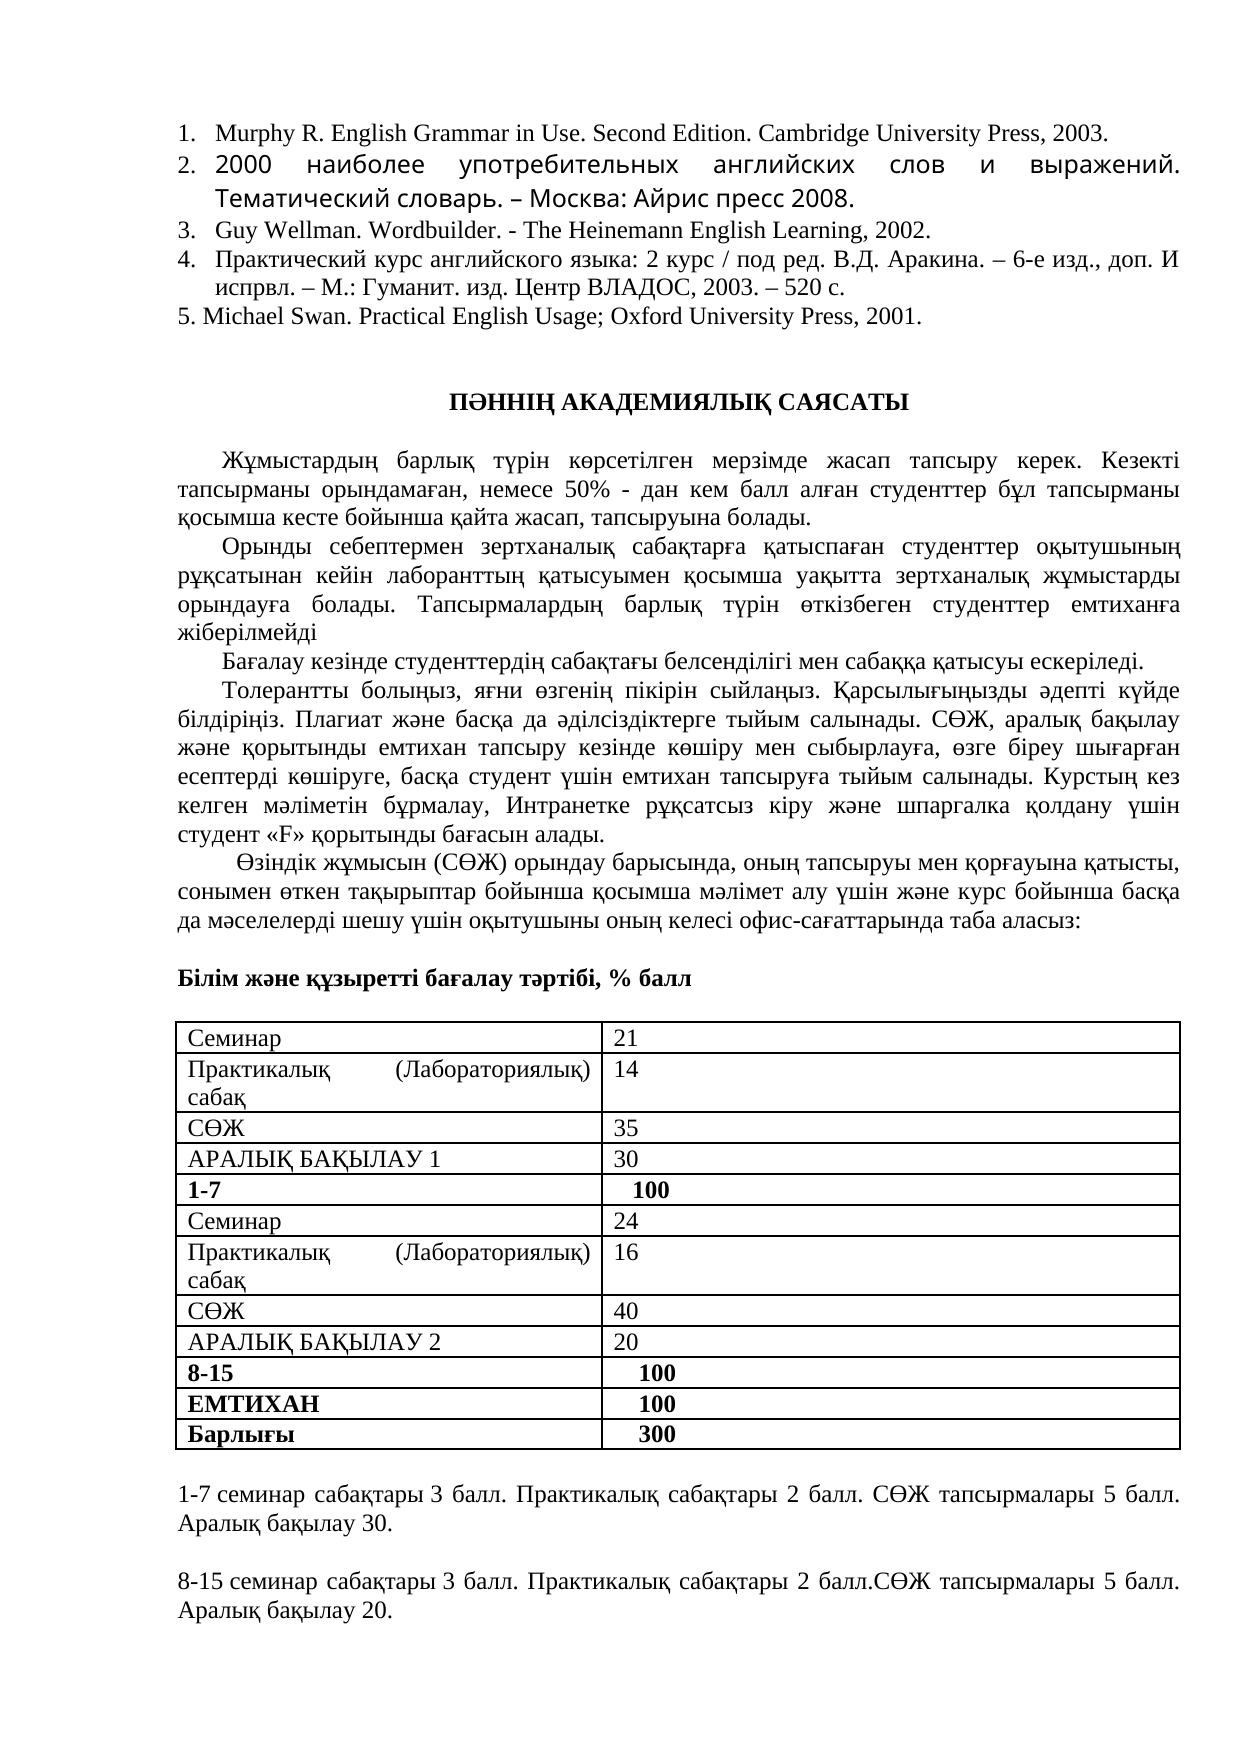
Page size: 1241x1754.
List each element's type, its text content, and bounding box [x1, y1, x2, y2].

table_cell 300 [603, 1420, 1179, 1448]
table_cell 8-15 [177, 1358, 601, 1387]
table_cell 35 [603, 1113, 1179, 1142]
table_cell 16 [603, 1237, 1179, 1294]
table_cell АРАЛЫҚ БАҚЫЛАУ 2 [177, 1327, 601, 1356]
table_cell 14 [603, 1054, 1179, 1111]
table_cell ЕМТИХАН [177, 1389, 601, 1417]
table_cell 100 [603, 1358, 1179, 1387]
table_cell 100 [603, 1175, 1179, 1204]
text Жұмыстардың барлық түрін көрсетілген мерзімде жасап тапсыру керек. Кезекті тапсырманы орындамаған, немесе 50% - дан кем балл алған студенттер бұл тапсырманы қосымша кесте бойынша қайта жасап, тапсыруына болады. [177, 445, 1181, 531]
table_cell Семинар [177, 1206, 601, 1234]
text Орынды себептермен зертханалық сабақтарға қатыспаған студенттер оқытушының рұқсатынан кейін лаборанттың қатысуымен қосымша уақытта зертханалық жұмыстарды орындауға болады. Тапсырмалардың барлық түрін өткізбеген студенттер емтиханға жіберілмейді [177, 531, 1181, 646]
list Murphy R. English Grammar in Use. Second Edition. Cambridge University Press, 2003. [177, 118, 1181, 147]
table_cell СӨЖ [177, 1113, 601, 1142]
table_cell 24 [603, 1206, 1179, 1234]
text Толерантты болыңыз, яғни өзгенің пікірін сыйлаңыз. Қарсылығыңызды әдепті күйде білдіріңіз. Плагиат және басқа да әділсіздіктерге тыйым салынады. СӨЖ, аралық бақылау және қорытынды емтихан тапсыру кезінде көшіру мен сыбырлауға, өзге біреу шығарған есептерді көшіруге, басқа студент үшін емтихан тапсыруға тыйым салынады. Курстың кез келген мәліметін бұрмалау, Интранетке рұқсатсыз кіру және шпаргалка қолдану үшін студент «F» қорытынды бағасын алады. [177, 675, 1181, 847]
table_cell Практикалық (Лабораториялық) сабақ [177, 1237, 601, 1294]
table_cell 1-7 [177, 1175, 601, 1204]
table_cell Барлығы [177, 1420, 601, 1448]
table_header 21 [603, 1023, 1179, 1052]
text 8-15 семинар сабақтары 3 балл. Практикалық сабақтары 2 балл.СӨЖ тапсырмалары 5 балл. Аралық бақылау 20. [177, 1566, 1181, 1624]
text Бағалау кезінде студенттердің сабақтағы белсенділігі мен сабаққа қатысуы ескеріледі. [177, 646, 1181, 675]
table_cell АРАЛЫҚ БАҚЫЛАУ 1 [177, 1144, 601, 1173]
table_cell СӨЖ [177, 1296, 601, 1325]
text Өзіндік жұмысын (СӨЖ) орындау барысында, оның тапсыруы мен қорғауына қатысты, сонымен өткен тақырыптар бойынша қосымша мәлімет алу үшін және курс бойынша басқа да мәселелерді шешу үшін оқытушыны оның келесі офис-сағаттарында таба аласыз: [177, 847, 1181, 934]
text Білім және құзыретті бағалау тәртібі, % балл [177, 963, 1181, 992]
list Guy Wellman. Wordbuilder. - The Heinemann English Learning, 2002. [177, 215, 1181, 244]
table_cell 20 [603, 1327, 1179, 1356]
text ПӘННІҢ АКАДЕМИЯЛЫҚ САЯСАТЫ [177, 387, 1181, 416]
table_cell 40 [603, 1296, 1179, 1325]
text 1-7 семинар сабақтары 3 балл. Практикалық сабақтары 2 балл. СӨЖ тапсырмалары 5 балл. Аралық бақылау 30. [177, 1479, 1181, 1537]
table_cell 100 [603, 1389, 1179, 1417]
list Практический курс английского языка: 2 курс / под ред. В.Д. Аракина. – 6-е изд., доп. И испрвл. – М.: Гуманит. изд. Центр ВЛАДОС, 2003. – 520 с. [177, 244, 1181, 301]
table_header Семинар [177, 1023, 601, 1052]
table_cell 30 [603, 1144, 1179, 1173]
text 5. Michael Swan. Practical English Usage; Oxford University Press, 2001. [177, 301, 1181, 330]
list 2000 наиболее употребительных английских слов и выражений. Тематический словарь. – Москва: Айрис пресс 2008. [177, 147, 1181, 215]
table_cell Практикалық (Лабораториялық) сабақ [177, 1054, 601, 1111]
